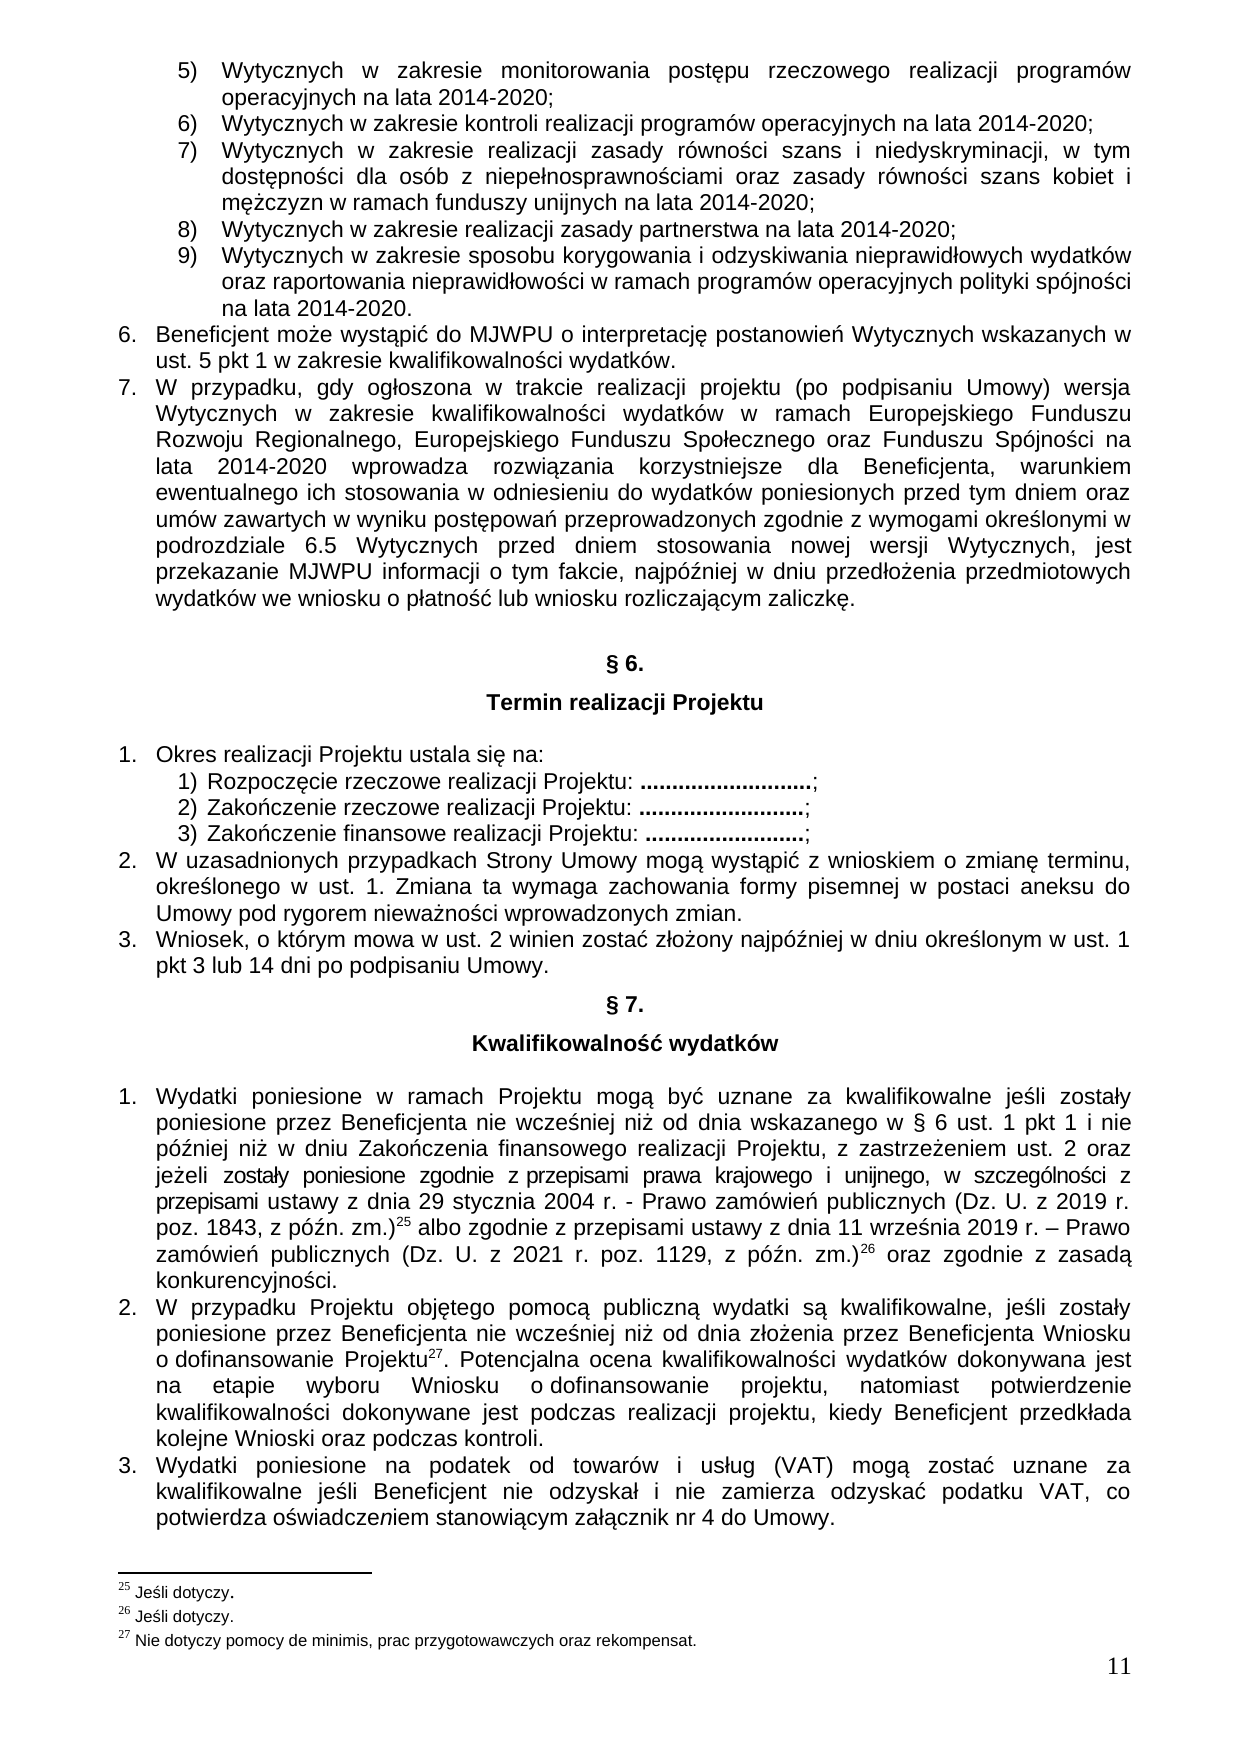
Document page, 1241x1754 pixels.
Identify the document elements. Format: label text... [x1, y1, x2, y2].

list Wydatki poniesione na podatek od towarów i usług (VAT) mogą zostać uznane za kwalifikowalne jeśli Beneficjent nie odzyskał i nie zamierza odzyskać podatku VAT, co potwierdza oświadczeniem stanowiącym załącznik nr 4 do Umowy. [118, 1452, 1132, 1531]
list Beneficjent może wystąpić do MJWPU o interpretację postanowień Wytycznych wskazanych w ust. 5 pkt 1 w zakresie kwalifikowalności wydatków. [118, 321, 1132, 374]
list Zakończenie rzeczowe realizacji Projektu: ..........................; [177, 794, 1132, 820]
list Zakończenie finansowe realizacji Projektu: .........................; [177, 820, 1132, 847]
list Wytycznych w zakresie monitorowania postępu rzeczowego realizacji programów operacyjnych na lata 2014-2020; [177, 57, 1132, 110]
list Wydatki poniesione w ramach Projektu mogą być uznane za kwalifikowalne jeśli zostały poniesione przez Beneficjenta nie wcześniej niż od dnia wskazanego w § 6 ust. 1 pkt 1 i nie później niż w dniu Zakończenia finansowego realizacji Projektu, z zastrzeżeniem ust. 2 oraz jeżeli zostały poniesione zgodnie z przepisami prawa krajowego i unijnego, w szczególności z przepisami ustawy z dnia 29 stycznia 2004 r. - Prawo zamówień publicznych (Dz. U. z 2019 r. poz. 1843, z późn. zm.) albo zgodnie z przepisami ustawy z dnia 11 września 2019 r. – Prawo zamówień publicznych (Dz. U. z 2021 r. poz. 1129, z późn. zm.) oraz zgodnie z zasadą konkurencyjności. [118, 1083, 1132, 1293]
list Wytycznych w zakresie sposobu korygowania i odzyskiwania nieprawidłowych wydatków oraz raportowania nieprawidłowości w ramach programów operacyjnych polityki spójności na lata 2014-2020. [177, 242, 1132, 321]
list Wytycznych w zakresie kontroli realizacji programów operacyjnych na lata 2014-2020; [177, 110, 1132, 137]
list Okres realizacji Projektu ustala się na: [118, 741, 1132, 768]
list Wytycznych w zakresie realizacji zasady partnerstwa na lata 2014-2020; [177, 216, 1132, 242]
list W przypadku Projektu objętego pomocą publiczną wydatki są kwalifikowalne, jeśli zostały poniesione przez Beneficjenta nie wcześniej niż od dnia złożenia przez Beneficjenta Wniosku o dofinansowanie Projektu. Potencjalna ocena kwalifikowalności wydatków dokonywana jest na etapie wyboru Wniosku o dofinansowanie projektu, natomiast potwierdzenie kwalifikowalności dokonywane jest podczas realizacji projektu, kiedy Beneficjent przedkłada kolejne Wnioski oraz podczas kontroli. [118, 1293, 1132, 1452]
list Wytycznych w zakresie realizacji zasady równości szans i niedyskryminacji, w tym dostępności dla osób z niepełnosprawnościami oraz zasady równości szans kobiet i mężczyzn w ramach funduszy unijnych na lata 2014-2020; [177, 137, 1132, 216]
subtitle Kwalifikowalność wydatków [118, 1030, 1132, 1056]
list W uzasadnionych przypadkach Strony Umowy mogą wystąpić z wnioskiem o zmianę terminu, określonego w ust. 1. Zmiana ta wymaga zachowania formy pisemnej w postaci aneksu do Umowy pod rygorem nieważności wprowadzonych zmian. [118, 847, 1132, 926]
list Rozpoczęcie rzeczowe realizacji Projektu: ...........................; [177, 768, 1132, 794]
subtitle § 7. [118, 991, 1132, 1017]
list W przypadku, gdy ogłoszona w trakcie realizacji projektu (po podpisaniu Umowy) wersja Wytycznych w zakresie kwalifikowalności wydatków w ramach Europejskiego Funduszu Rozwoju Regionalnego, Europejskiego Funduszu Społecznego oraz Funduszu Spójności na lata 2014-2020 wprowadza rozwiązania korzystniejsze dla Beneficjenta, warunkiem ewentualnego ich stosowania w odniesieniu do wydatków poniesionych przed tym dniem oraz umów zawartych w wyniku postępowań przeprowadzonych zgodnie z wymogami określonymi w podrozdziale 6.5 Wytycznych przed dniem stosowania nowej wersji Wytycznych, jest przekazanie MJWPU informacji o tym fakcie, najpóźniej w dniu przedłożenia przedmiotowych wydatków we wniosku o płatność lub wniosku rozliczającym zaliczkę. [118, 374, 1132, 611]
subtitle § 6. [118, 650, 1132, 676]
list Wniosek, o którym mowa w ust. 2 winien zostać złożony najpóźniej w dniu określonym w ust. 1 pkt 3 lub 14 dni po podpisaniu Umowy. [118, 926, 1132, 978]
subtitle Termin realizacji Projektu [118, 689, 1132, 715]
